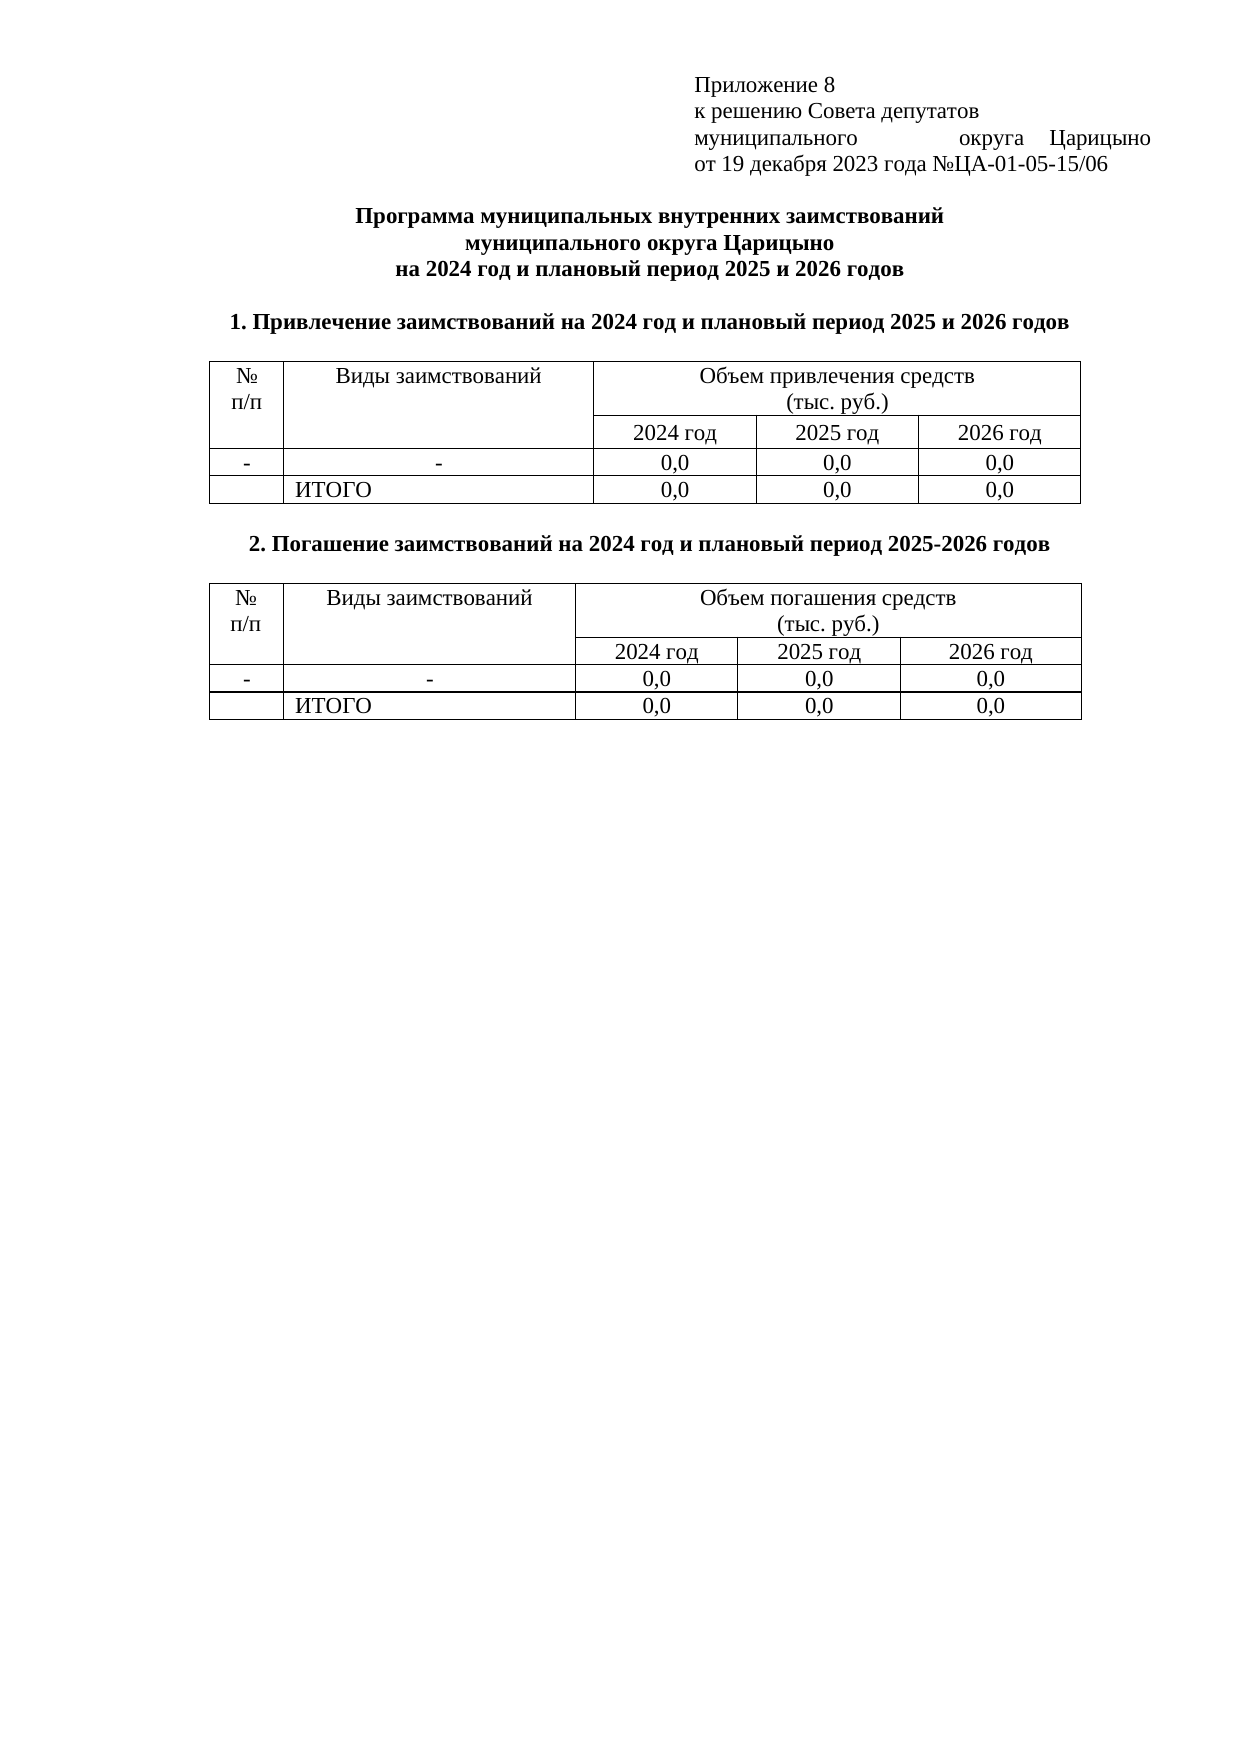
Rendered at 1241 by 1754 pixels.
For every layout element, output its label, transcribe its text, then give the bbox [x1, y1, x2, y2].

table_cell 0,0 [757, 476, 918, 503]
text муниципального округа Царицыно от 19 декабря 2023 года №ЦА-01-05-15/06 [694, 123, 1152, 176]
table_header Виды заимствований [284, 362, 593, 448]
table_cell 0,0 [919, 476, 1080, 503]
table_cell - [284, 665, 575, 691]
table_header № п/п [210, 362, 283, 448]
table_cell 2025 год [738, 638, 900, 664]
table_cell - [210, 449, 283, 475]
table_cell - [284, 449, 593, 475]
table_cell [210, 693, 283, 719]
table_cell 2026 год [919, 416, 1080, 448]
table_cell 0,0 [757, 449, 918, 475]
table_cell 0,0 [901, 665, 1081, 691]
table_cell 0,0 [576, 665, 737, 691]
table_cell 2024 год [594, 416, 756, 448]
table_cell 0,0 [576, 693, 737, 719]
text Программа муниципальных внутренних заимствований [148, 203, 1152, 229]
text на 2024 год и плановый период 2025 и 2026 годов [148, 255, 1152, 282]
table_cell 0,0 [738, 665, 900, 691]
table_cell [210, 476, 283, 503]
table_header Объем погашения средств (тыс. руб.) [576, 584, 1081, 637]
text Приложение 8 [694, 71, 1152, 97]
table_cell 0,0 [919, 449, 1080, 475]
table_header № п/п [210, 584, 283, 664]
table_cell ИТОГО [284, 693, 575, 719]
table_cell 0,0 [738, 693, 900, 719]
table_cell 2026 год [901, 638, 1081, 664]
table_header Виды заимствований [284, 584, 575, 664]
text 2. Погашение заимствований на 2024 год и плановый период 2025-2026 годов [148, 530, 1152, 557]
table_header Объем привлечения средств (тыс. руб.) [594, 362, 1080, 414]
text 1. Привлечение заимствований на 2024 год и плановый период 2025 и 2026 годов [148, 308, 1152, 334]
table_cell - [210, 665, 283, 691]
text к решению Совета депутатов [694, 97, 1152, 123]
table_cell ИТОГО [284, 476, 593, 503]
text муниципального округа Царицыно [148, 229, 1152, 255]
table_cell 2024 год [576, 638, 737, 664]
table_cell 0,0 [594, 476, 756, 503]
table_cell 0,0 [901, 693, 1081, 719]
table_cell 2025 год [757, 416, 918, 448]
table_cell 0,0 [594, 449, 756, 475]
